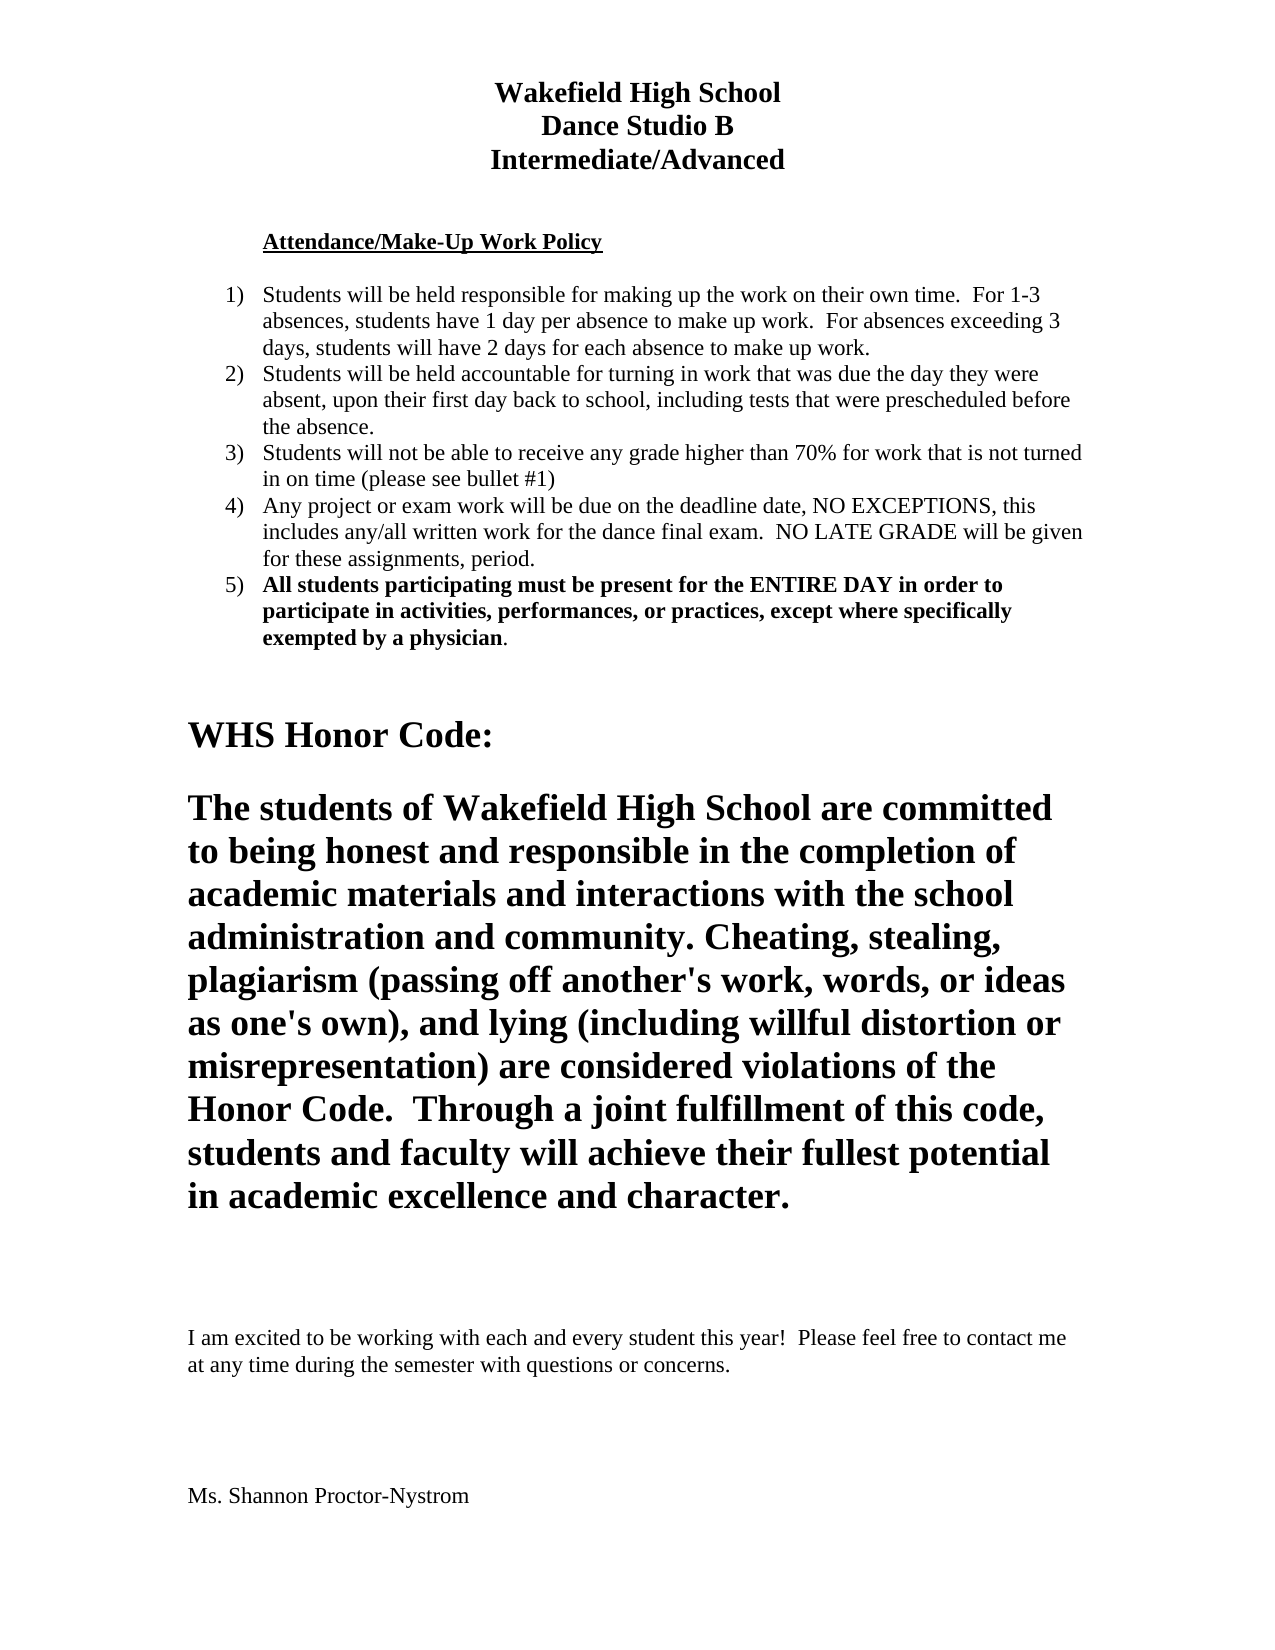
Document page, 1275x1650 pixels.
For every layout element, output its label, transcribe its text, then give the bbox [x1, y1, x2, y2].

text WHS Honor Code: [187, 713, 1087, 756]
text The students of Wakefield High School are committed to being honest and responsible in the completion of academic materials and interactions with the school administration and community. Cheating, stealing, plagiarism (passing off another's work, words, or ideas as one's own), and lying (including willful distortion or misrepresentation) are considered violations of the Honor Code. Through a joint fulfillment of this code, students and faculty will achieve their fullest potential in academic excellence and character. [187, 785, 1087, 1216]
text Ms. Shannon Proctor-Nystrom [187, 1483, 1087, 1509]
list All students participating must be present for the ENTIRE DAY in order to participate in activities, performances, or practices, except where specifically exempted by a physician. [225, 571, 1087, 650]
text Attendance/Make-Up Work Policy [262, 228, 1087, 255]
list Students will be held responsible for making up the work on their own time. For 1-3 absences, students have 1 day per absence to make up work. For absences exceeding 3 days, students will have 2 days for each absence to make up work. [225, 281, 1087, 360]
text I am excited to be working with each and every student this year! Please feel free to contact me at any time during the semester with questions or concerns. [187, 1324, 1087, 1377]
list Students will be held accountable for turning in work that was due the day they were absent, upon their first day back to school, including tests that were prescheduled before the absence. [225, 360, 1087, 439]
list Any project or exam work will be due on the deadline date, NO EXCEPTIONS, this includes any/all written work for the dance final exam. NO LATE GRADE will be given for these assignments, period. [225, 492, 1087, 571]
list Students will not be able to receive any grade higher than 70% for work that is not turned in on time (please see bullet #1) [225, 439, 1087, 492]
